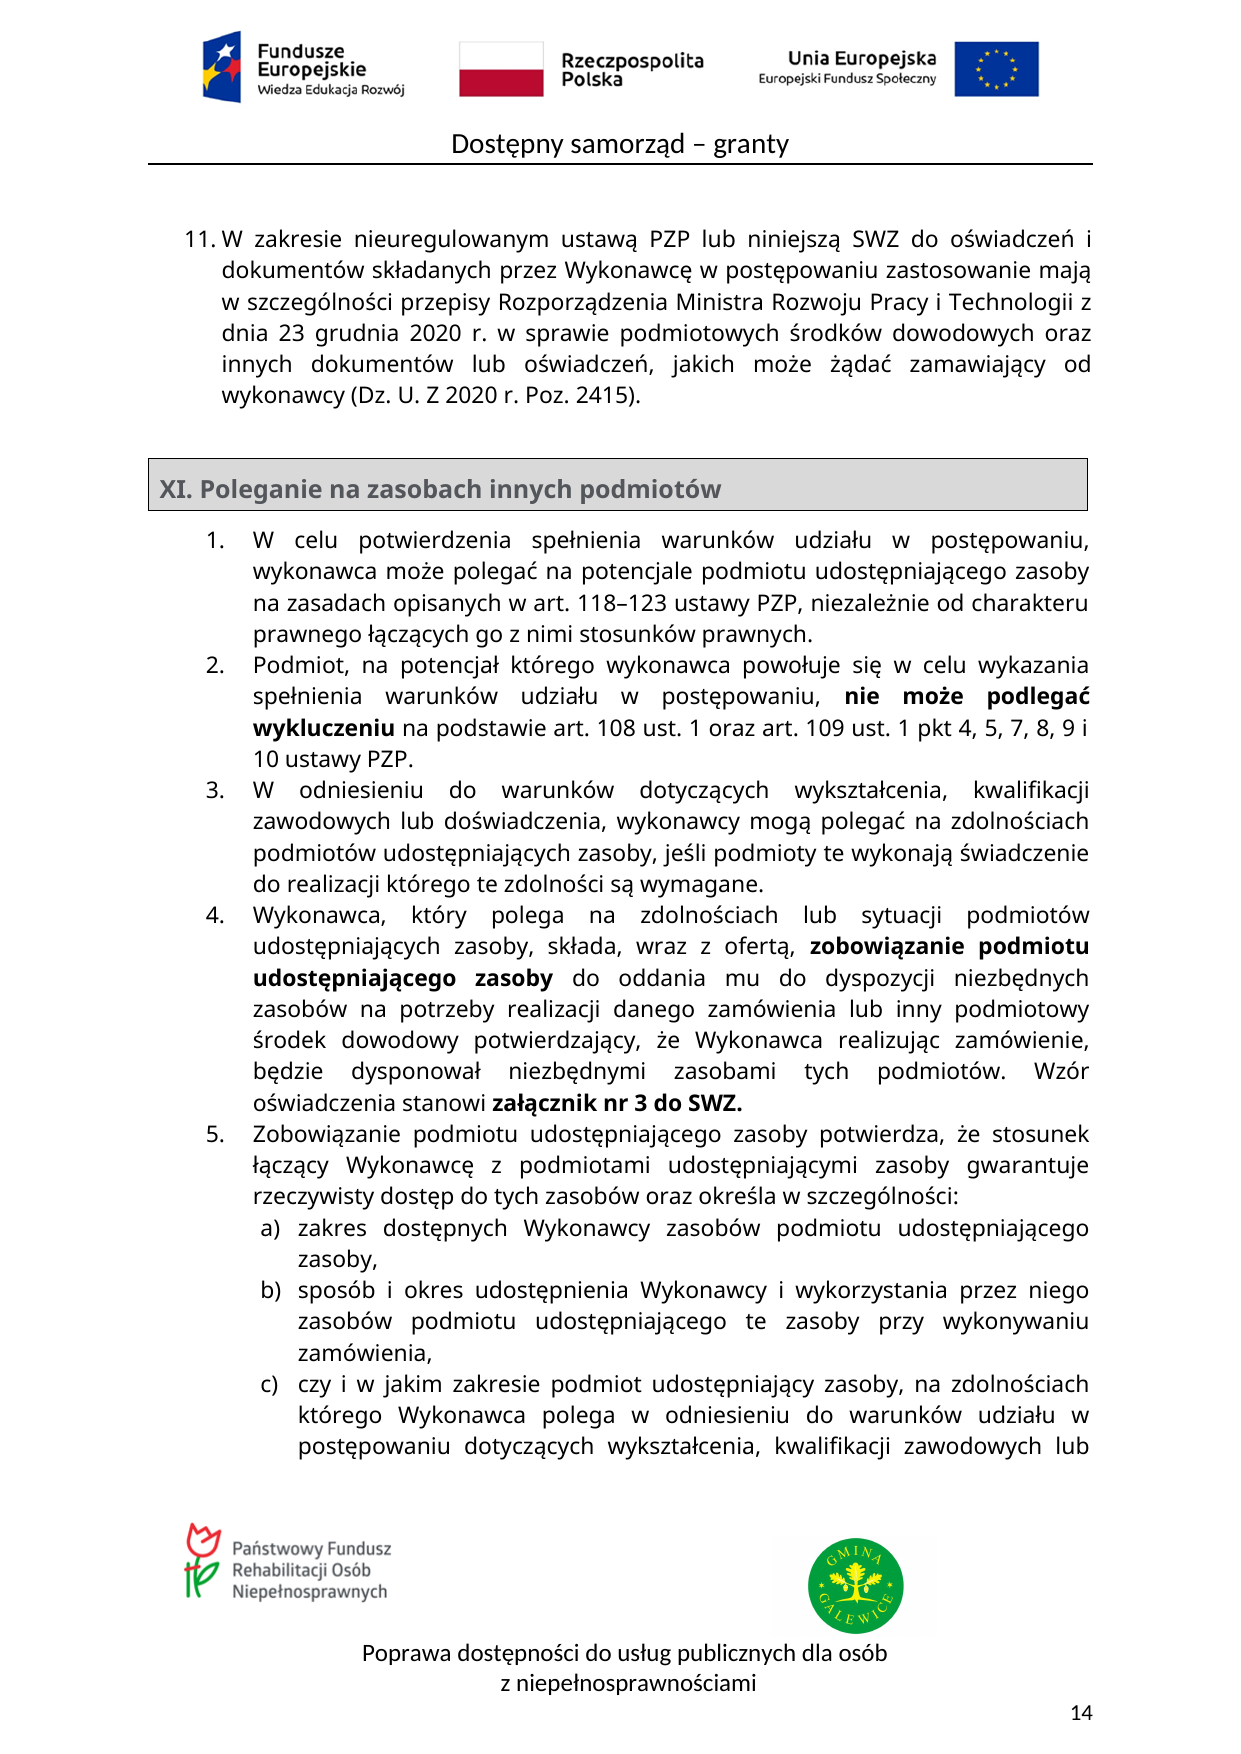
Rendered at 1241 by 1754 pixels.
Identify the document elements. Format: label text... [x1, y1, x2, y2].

list Podmiot, na potencjał którego wykonawca powołuje się w celu wykazania spełnienia warunków udziału w postępowaniu, nie może podlegać wykluczeniu na podstawie art. 108 ust. 1 oraz art. 109 ust. 1 pkt 4, 5, 7, 8, 9 i 10 ustawy PZP. [206, 649, 1090, 774]
list Zobowiązanie podmiotu udostępniającego zasoby potwierdza, że stosunek łączący Wykonawcę z podmiotami udostępniającymi zasoby gwarantuje rzeczywisty dostęp do tych zasobów oraz określa w szczególności: [206, 1118, 1090, 1211]
picture [147, 1488, 428, 1637]
list W odniesieniu do warunków dotyczących wykształcenia, kwalifikacji zawodowych lub doświadczenia, wykonawcy mogą polegać na zdolnościach podmiotów udostępniających zasoby, jeśli podmioty te wykonają świadczenie do realizacji którego te zdolności są wymagane. [206, 774, 1090, 899]
picture [771, 1535, 938, 1637]
picture [184, 12, 1057, 121]
list sposób i okres udostępnienia Wykonawcy i wykorzystania przez niego zasobów podmiotu udostępniającego te zasoby przy wykonywaniu zamówienia, [260, 1274, 1090, 1368]
table_header XI. Poleganie na zasobach innych podmiotów [149, 459, 1087, 510]
list Wykonawca, który polega na zdolnościach lub sytuacji podmiotów udostępniających zasoby, składa, wraz z ofertą, zobowiązanie podmiotu udostępniającego zasoby do oddania mu do dyspozycji niezbędnych zasobów na potrzeby realizacji danego zamówienia lub inny podmiotowy środek dowodowy potwierdzający, że Wykonawca realizując zamówienie, będzie dysponował niezbędnymi zasobami tych podmiotów. Wzór oświadczenia stanowi załącznik nr 3 do SWZ. [206, 899, 1090, 1118]
list W zakresie nieuregulowanym ustawą PZP lub niniejszą SWZ do oświadczeń i dokumentów składanych przez Wykonawcę w postępowaniu zastosowanie mają w szczególności przepisy Rozporządzenia Ministra Rozwoju Pracy i Technologii z dnia 23 grudnia 2020 r. w sprawie podmiotowych środków dowodowych oraz innych dokumentów lub oświadczeń, jakich może żądać zamawiający od wykonawcy (Dz. U. Z 2020 r. Poz. 2415). [184, 223, 1093, 411]
list W celu potwierdzenia spełnienia warunków udziału w postępowaniu, wykonawca może polegać na potencjale podmiotu udostępniającego zasoby na zasadach opisanych w art. 118–123 ustawy PZP, niezależnie od charakteru prawnego łączących go z nimi stosunków prawnych. [206, 524, 1090, 649]
list zakres dostępnych Wykonawcy zasobów podmiotu udostępniającego zasoby, [260, 1211, 1090, 1274]
